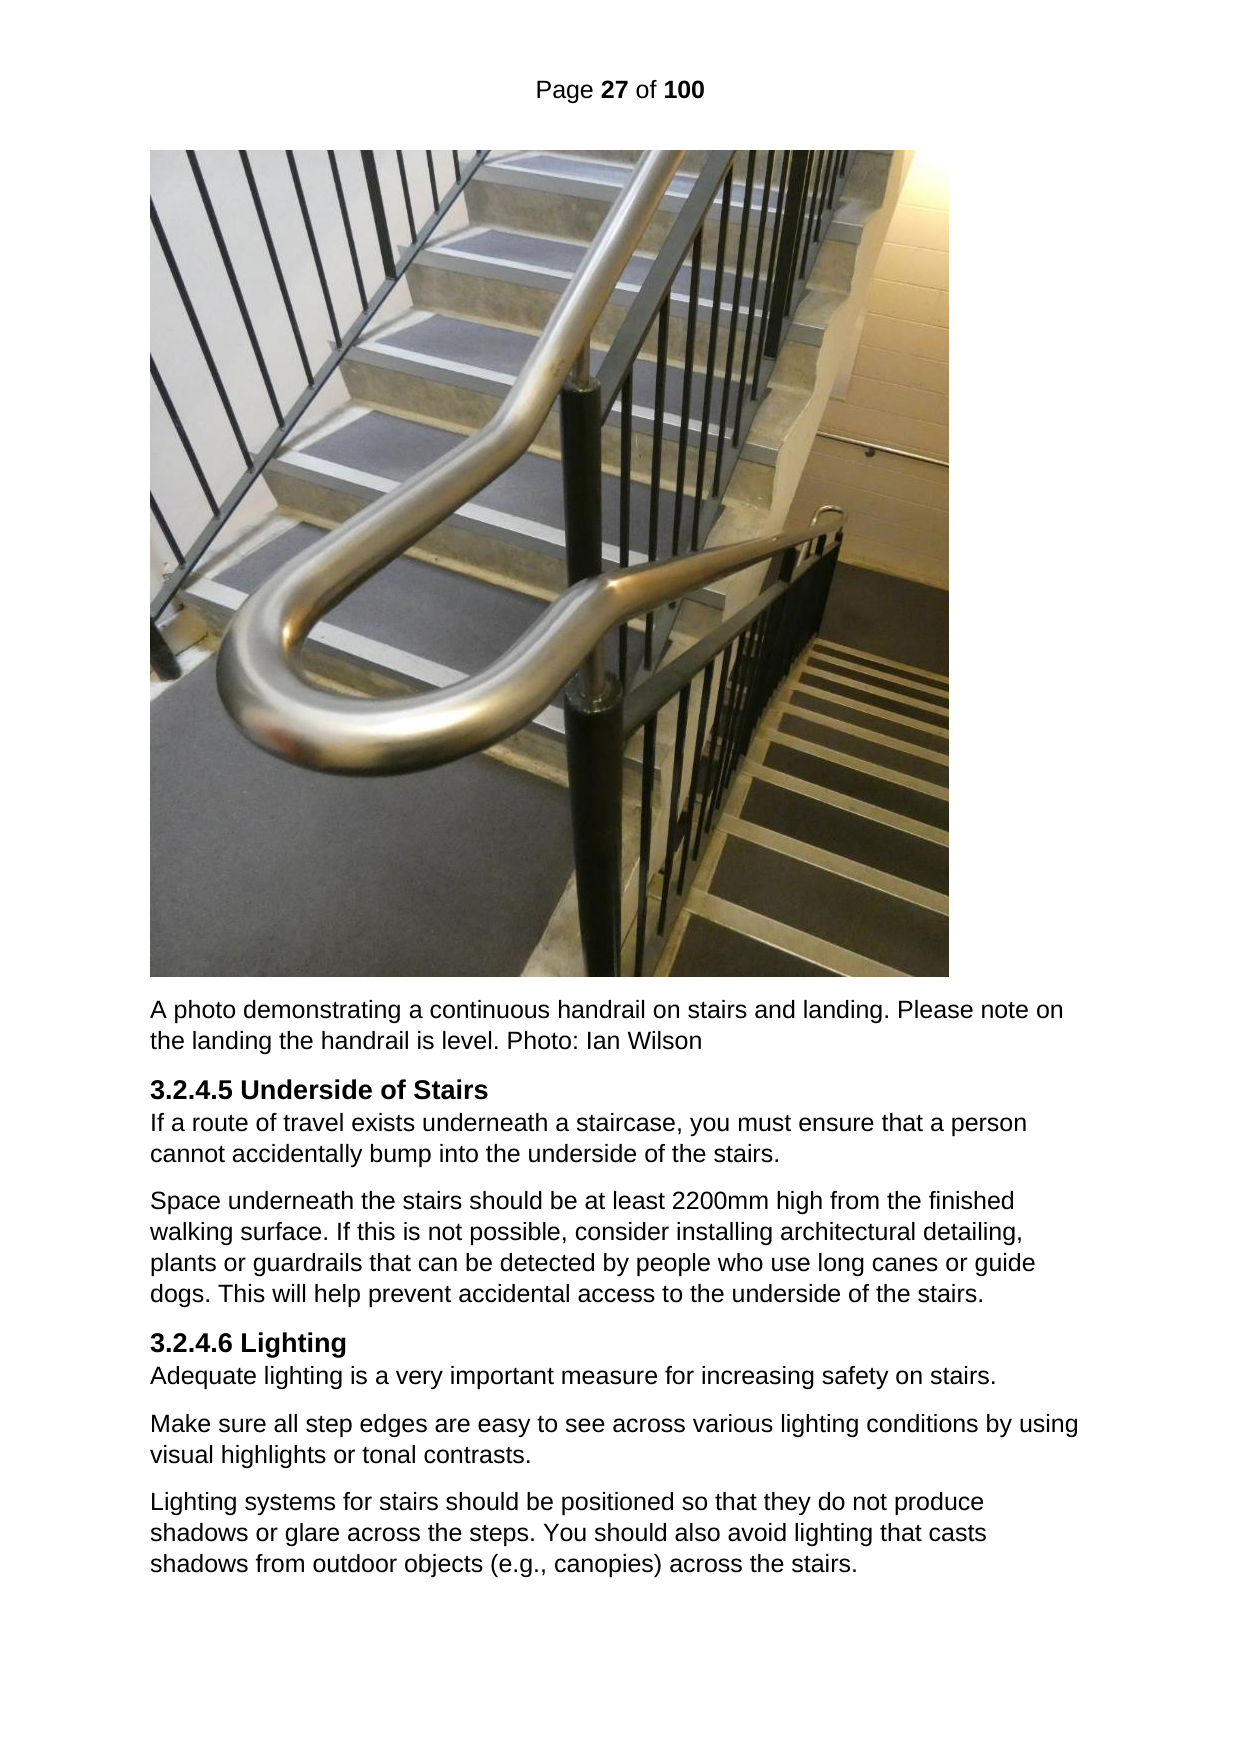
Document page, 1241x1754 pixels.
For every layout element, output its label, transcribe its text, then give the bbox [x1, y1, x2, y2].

text If a route of travel exists underneath a staircase, you must ensure that a person cannot accidentally bump into the underside of the stairs. [150, 1108, 1090, 1167]
text Adequate lighting is a very important measure for increasing safety on stairs. [150, 1361, 1090, 1390]
picture [150, 150, 949, 977]
text Lighting systems for stairs should be positioned so that they do not produce shadows or glare across the steps. You should also avoid lighting that casts shadows from outdoor objects (e.g., canopies) across the stairs. [150, 1487, 1090, 1578]
subtitle 3.2.4.5 Underside of Stairs [150, 1074, 1090, 1105]
text A photo demonstrating a continuous handrail on stairs and landing. Please note on the landing the handrail is level. Photo: Ian Wilson [150, 995, 1090, 1055]
text Space underneath the stairs should be at least 2200mm high from the finished walking surface. If this is not possible, consider installing architectural detailing, plants or guardrails that can be detected by people who use long canes or guide dogs. This will help prevent accidental access to the underside of the stairs. [150, 1186, 1090, 1308]
text Make sure all step edges are easy to see across various lighting conditions by using visual highlights or tonal contrasts. [150, 1409, 1090, 1468]
subtitle 3.2.4.6 Lighting [150, 1327, 1090, 1358]
